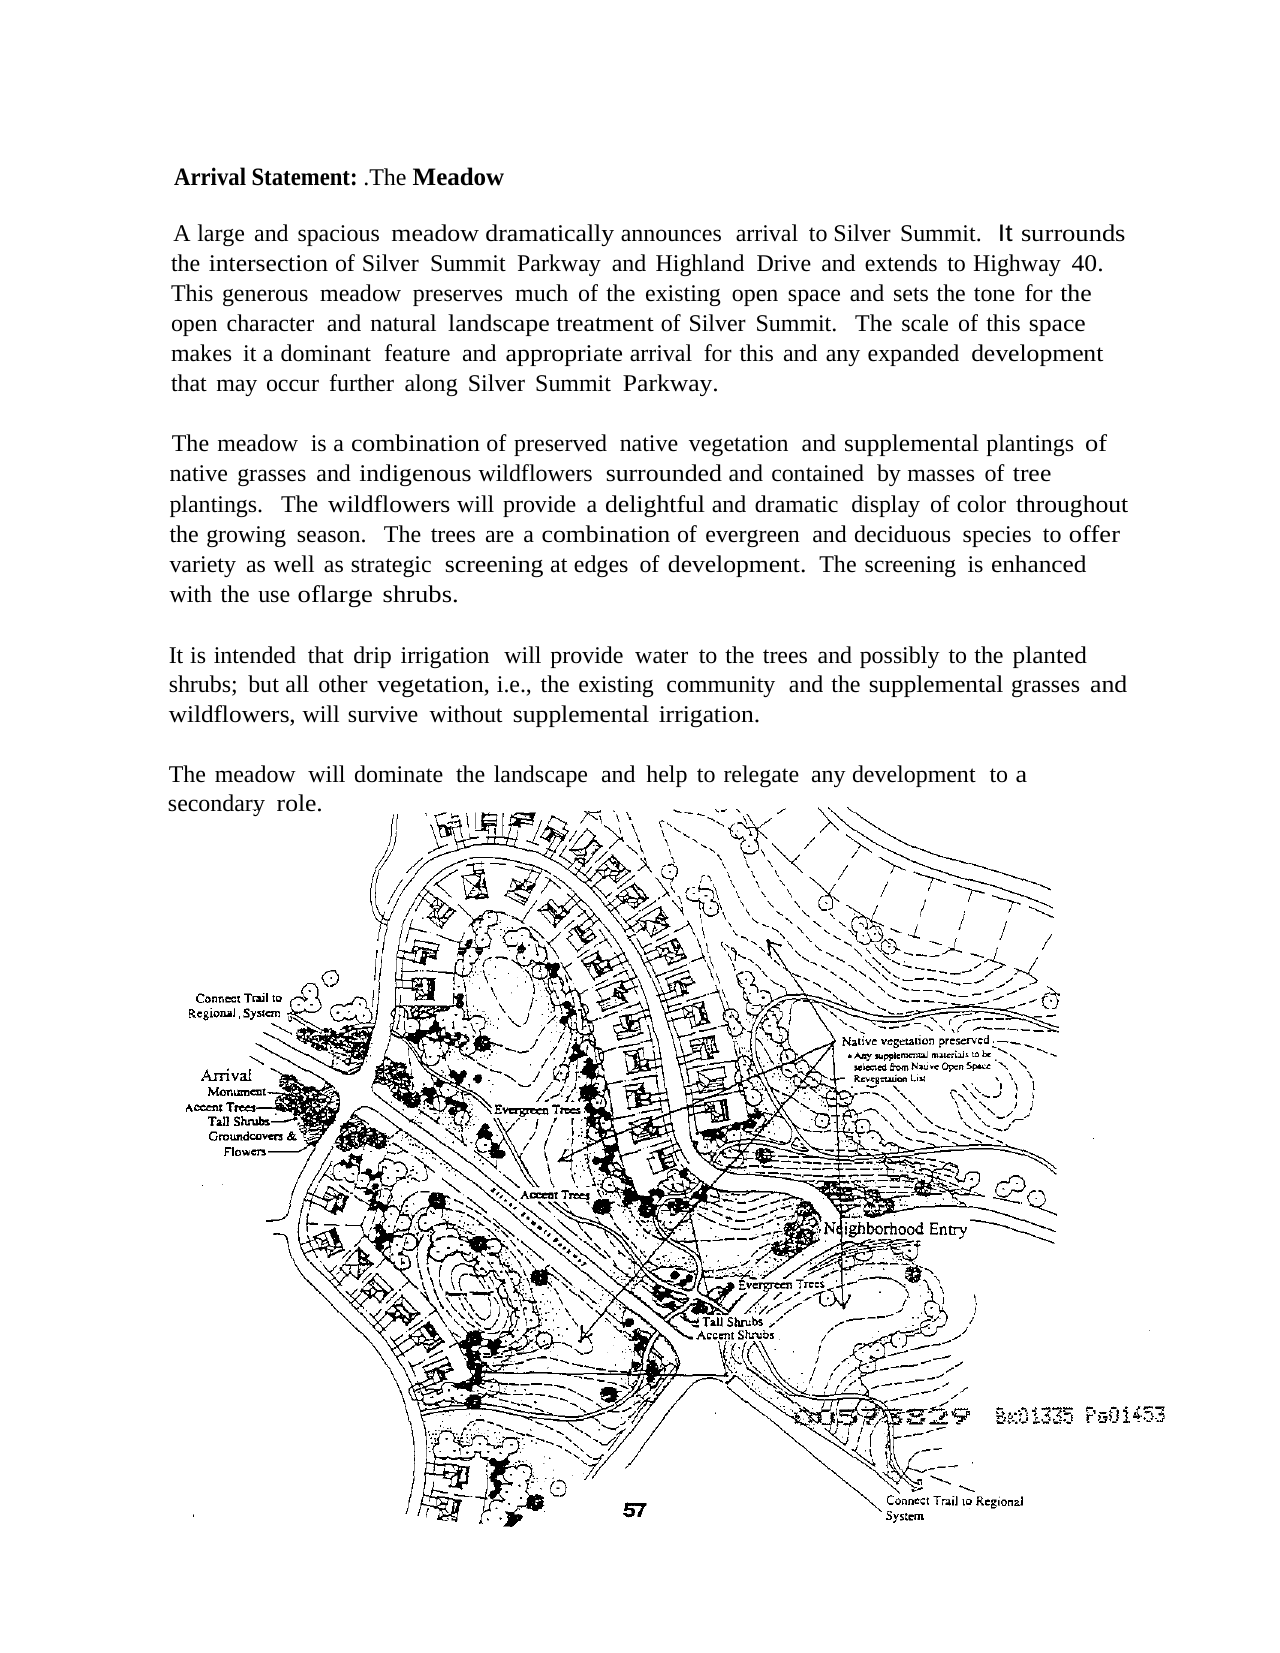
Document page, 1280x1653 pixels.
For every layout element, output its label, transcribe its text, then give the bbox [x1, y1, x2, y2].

picture [186, 806, 1168, 1527]
text The meadow is a combination of preserved native vegetation and supplemental plantings of native grasses and indigenous wildflowers surrounded and contained by masses of tree plantings. The wildflowers will provide a delightful and dramatic display of color throughout the growing season. The trees are a combination of evergreen and deciduous species to offer variety as well as strategic screening at edges of development. The screening is enhanced [169, 429, 1136, 578]
text It is intended that drip irrigation will provide water to the trees and possibly to the planted shrubs; but all other vegetation, i.e., the existing community and the supplemental grasses and wildflowers, will survive without supplemental irrigation. [168, 641, 1134, 728]
text A large and spacious meadow dramatically announces arrival to Silver Summit. It surrounds the intersection of Silver Summit Parkway and Highland Drive and extends to Highway 40. This generous meadow preserves much of the existing open space and sets the tone for the open character and natural landscape treatment of Silver Summit. The scale of this space makes it a dominant feature and appropriate arrival for this and any expanded development that may occur further along Silver Summit Parkway. [171, 218, 1128, 396]
text with the use oflarge shrubs. [169, 581, 1144, 608]
text The meadow will dominate the landscape and help to relegate any development to a secondary role. [168, 760, 1034, 817]
text Arrival Statement: .The Meadow [174, 162, 1144, 191]
